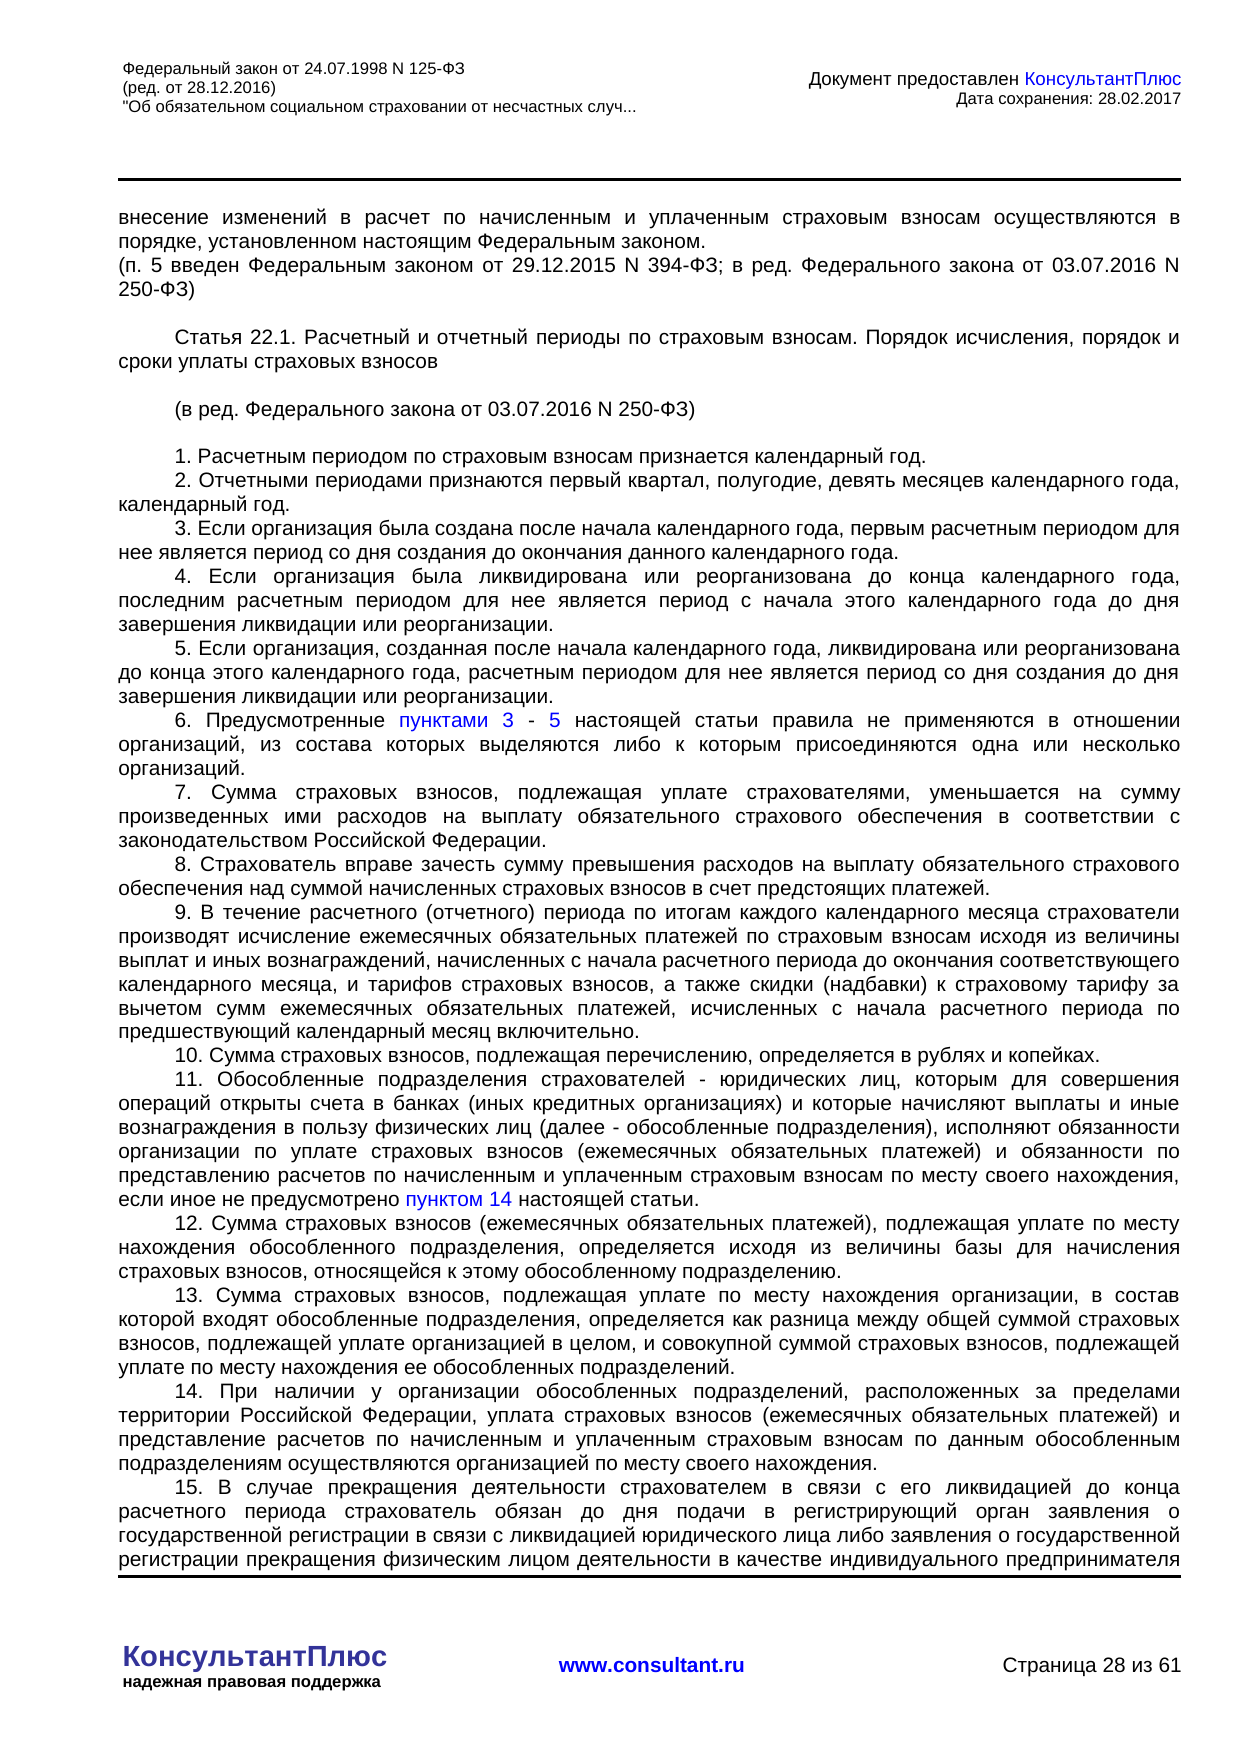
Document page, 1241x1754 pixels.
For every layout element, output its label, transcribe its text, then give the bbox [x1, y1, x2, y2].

text 4. Если организация была ликвидирована или реорганизована до конца календарного года, последним расчетным периодом для нее является период с начала этого календарного года до дня завершения ликвидации или реорганизации. [118, 564, 1181, 636]
text Статья 22.1. Расчетный и отчетный периоды по страховым взносам. Порядок исчисления, порядок и сроки уплаты страховых взносов [118, 324, 1181, 372]
text 13. Сумма страховых взносов, подлежащая уплате по месту нахождения организации, в состав которой входят обособленные подразделения, определяется как разница между общей суммой страховых взносов, подлежащей уплате организацией в целом, и совокупной суммой страховых взносов, подлежащей уплате по месту нахождения ее обособленных подразделений. [118, 1283, 1181, 1379]
text 9. В течение расчетного (отчетного) периода по итогам каждого календарного месяца страхователи производят исчисление ежемесячных обязательных платежей по страховым взносам исходя из величины выплат и иных вознаграждений, начисленных с начала расчетного периода до окончания соответствующего календарного месяца, и тарифов страховых взносов, а также скидки (надбавки) к страховому тарифу за вычетом сумм ежемесячных обязательных платежей, исчисленных с начала расчетного периода по предшествующий календарный месяц включительно. [118, 899, 1181, 1043]
text (п. 5 введен Федеральным законом от 29.12.2015 N 394-ФЗ; в ред. Федерального закона от 03.07.2016 N 250-ФЗ) [118, 253, 1181, 301]
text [118, 205, 1181, 253]
text 12. Сумма страховых взносов (ежемесячных обязательных платежей), подлежащая уплате по месту нахождения обособленного подразделения, определяется исходя из величины базы для начисления страховых взносов, относящейся к этому обособленному подразделению. [118, 1211, 1181, 1283]
text 11. Обособленные подразделения страхователей - юридических лиц, которым для совершения операций открыты счета в банках (иных кредитных организациях) и которые начисляют выплаты и иные вознаграждения в пользу физических лиц (далее - обособленные подразделения), исполняют обязанности организации по уплате страховых взносов (ежемесячных обязательных платежей) и обязанности по представлению расчетов по начисленным и уплаченным страховым взносам по месту своего нахождения, если иное не предусмотрено пунктом 14 настоящей статьи. [118, 1067, 1181, 1211]
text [118, 1474, 1181, 1570]
text 2. Отчетными периодами признаются первый квартал, полугодие, девять месяцев календарного года, календарный год. [118, 468, 1181, 516]
text 8. Страхователь вправе зачесть сумму превышения расходов на выплату обязательного страхового обеспечения над суммой начисленных страховых взносов в счет предстоящих платежей. [118, 852, 1181, 899]
text 5. Если организация, созданная после начала календарного года, ликвидирована или реорганизована до конца этого календарного года, расчетным периодом для нее является период со дня создания до дня завершения ликвидации или реорганизации. [118, 636, 1181, 708]
text 1. Расчетным периодом по страховым взносам признается календарный год. [118, 444, 1181, 468]
text 3. Если организация была создана после начала календарного года, первым расчетным периодом для нее является период со дня создания до окончания данного календарного года. [118, 516, 1181, 564]
text 10. Сумма страховых взносов, подлежащая перечислению, определяется в рублях и копейках. [118, 1043, 1181, 1067]
text 14. При наличии у организации обособленных подразделений, расположенных за пределами территории Российской Федерации, уплата страховых взносов (ежемесячных обязательных платежей) и представление расчетов по начисленным и уплаченным страховым взносам по данным обособленным подразделениям осуществляются организацией по месту своего нахождения. [118, 1379, 1181, 1474]
text 6. Предусмотренные пунктами 3 - 5 настоящей статьи правила не применяются в отношении организаций, из состава которых выделяются либо к которым присоединяются одна или несколько организаций. [118, 708, 1181, 780]
text 7. Сумма страховых взносов, подлежащая уплате страхователями, уменьшается на сумму произведенных ими расходов на выплату обязательного страхового обеспечения в соответствии с законодательством Российской Федерации. [118, 780, 1181, 852]
text (в ред. Федерального закона от 03.07.2016 N 250-ФЗ) [118, 396, 1181, 420]
